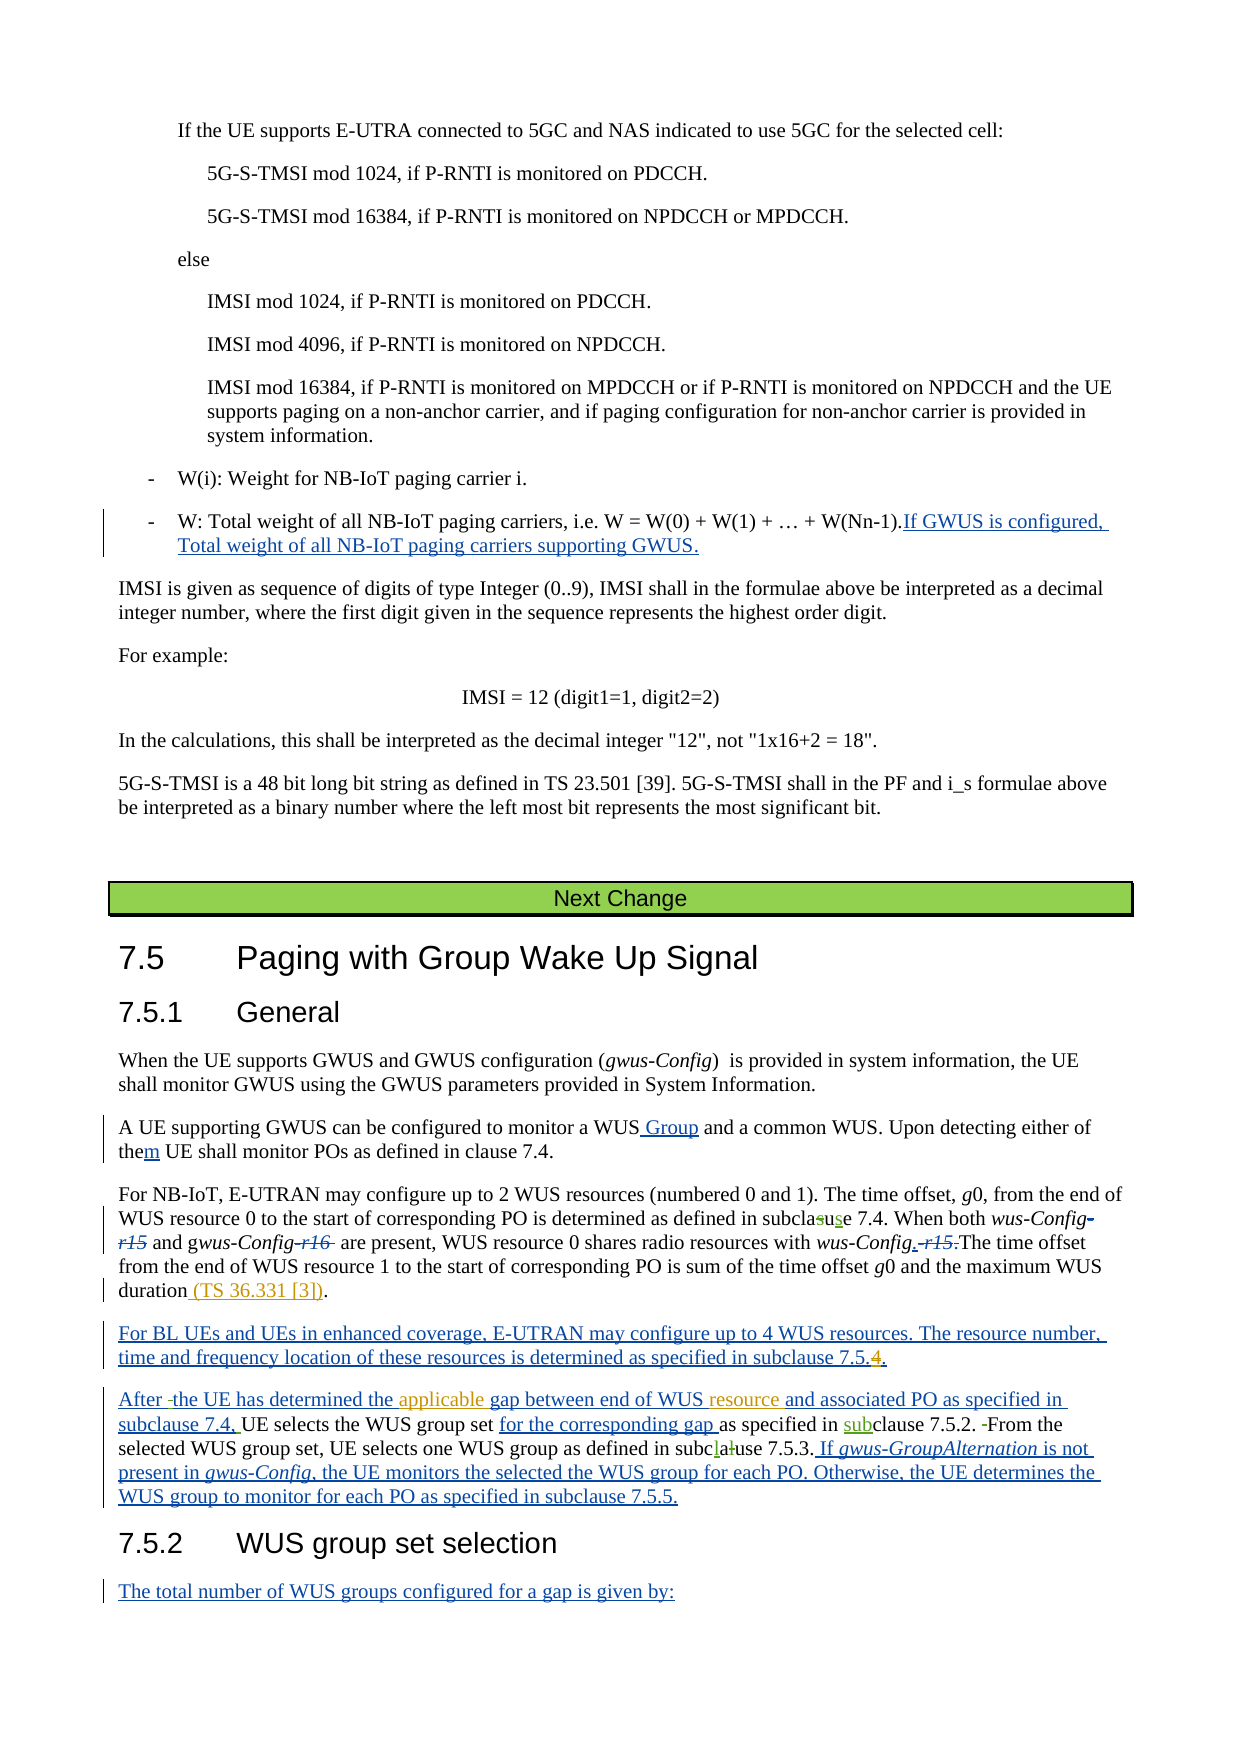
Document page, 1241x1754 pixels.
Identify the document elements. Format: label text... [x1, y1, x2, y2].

subtitle 7.5 Paging with Group Wake Up Signal [118, 938, 1122, 977]
text 5G-S-TMSI is a 48 bit long bit string as defined in TS 23.501 [39]. 5G-S-TMSI shall in the PF and i_s formulae above be interpreted as a binary number where the left most bit represents the most significant bit. [118, 771, 1122, 819]
text else [177, 247, 1122, 271]
text - W(i): Weight for NB-IoT paging carrier i. [148, 466, 1122, 490]
text IMSI mod 16384, if P-RNTI is monitored on MPDCCH or if P-RNTI is monitored on NPDCCH and the UE supports paging on a non-anchor carrier, and if paging configuration for non-anchor carrier is provided in system information. [207, 375, 1122, 447]
subtitle 7.5.2 WUS group set selection [118, 1526, 1122, 1560]
text A UE supporting GWUS can be configured to monitor a WUS and a common WUS. Upon detecting either of the UE shall monitor POs as defined in clause 7.4. [118, 1114, 1122, 1163]
text 5G-S-TMSI mod 1024, if P-RNTI is monitored on PDCCH. [207, 161, 1122, 185]
text In the calculations, this shall be interpreted as the decimal integer "12", not "1x16+2 = 18". [118, 728, 1122, 752]
text For example: [118, 642, 1122, 667]
text IMSI mod 1024, if P-RNTI is monitored on PDCCH. [207, 289, 1122, 313]
text Next Change [110, 883, 1131, 913]
text IMSI is given as sequence of digits of type Integer (0..9), IMSI shall in the formulae above be interpreted as a decimal integer number, where the first digit given in the sequence represents the highest order digit. [118, 576, 1122, 624]
text - W: Total weight of all NB-IoT paging carriers, i.e. W = W(0) + W(1) + … + W(Nn-1). [148, 509, 1122, 557]
text IMSI = 12 (digit1=1, digit2=2) [118, 685, 1122, 709]
text 5G-S-TMSI mod 16384, if P-RNTI is monitored on NPDCCH or MPDCCH. [207, 204, 1122, 228]
text UE selects the WUS group set as specified in clause 7.5.2. From the selected WUS group set, UE selects one WUS group as defined in subcause 7.5.3. [118, 1387, 1122, 1508]
text IMSI mod 4096, if P-RNTI is monitored on NPDCCH. [207, 332, 1122, 356]
subtitle 7.5.1 General [118, 995, 1122, 1029]
text If the UE supports E-UTRA connected to 5GC and NAS indicated to use 5GC for the selected cell: [177, 118, 1122, 142]
text For NB-IoT, E-UTRAN may configure up to 2 WUS resources (numbered 0 and 1). The time offset, g0, from the end of WUS resource 0 to the start of corresponding PO is determined as defined in subclaue 7.4. When both wus-Config and gwus-Config are present, WUS resource 0 shares radio resources with wus-ConfigThe time offset from the end of WUS resource 1 to the start of corresponding PO is sum of the time offset g0 and the maximum WUS duration. [118, 1181, 1122, 1302]
text When the UE supports GWUS and GWUS configuration (gwus-Config) is provided in system information, the UE shall monitor GWUS using the GWUS parameters provided in System Information. [118, 1048, 1122, 1096]
